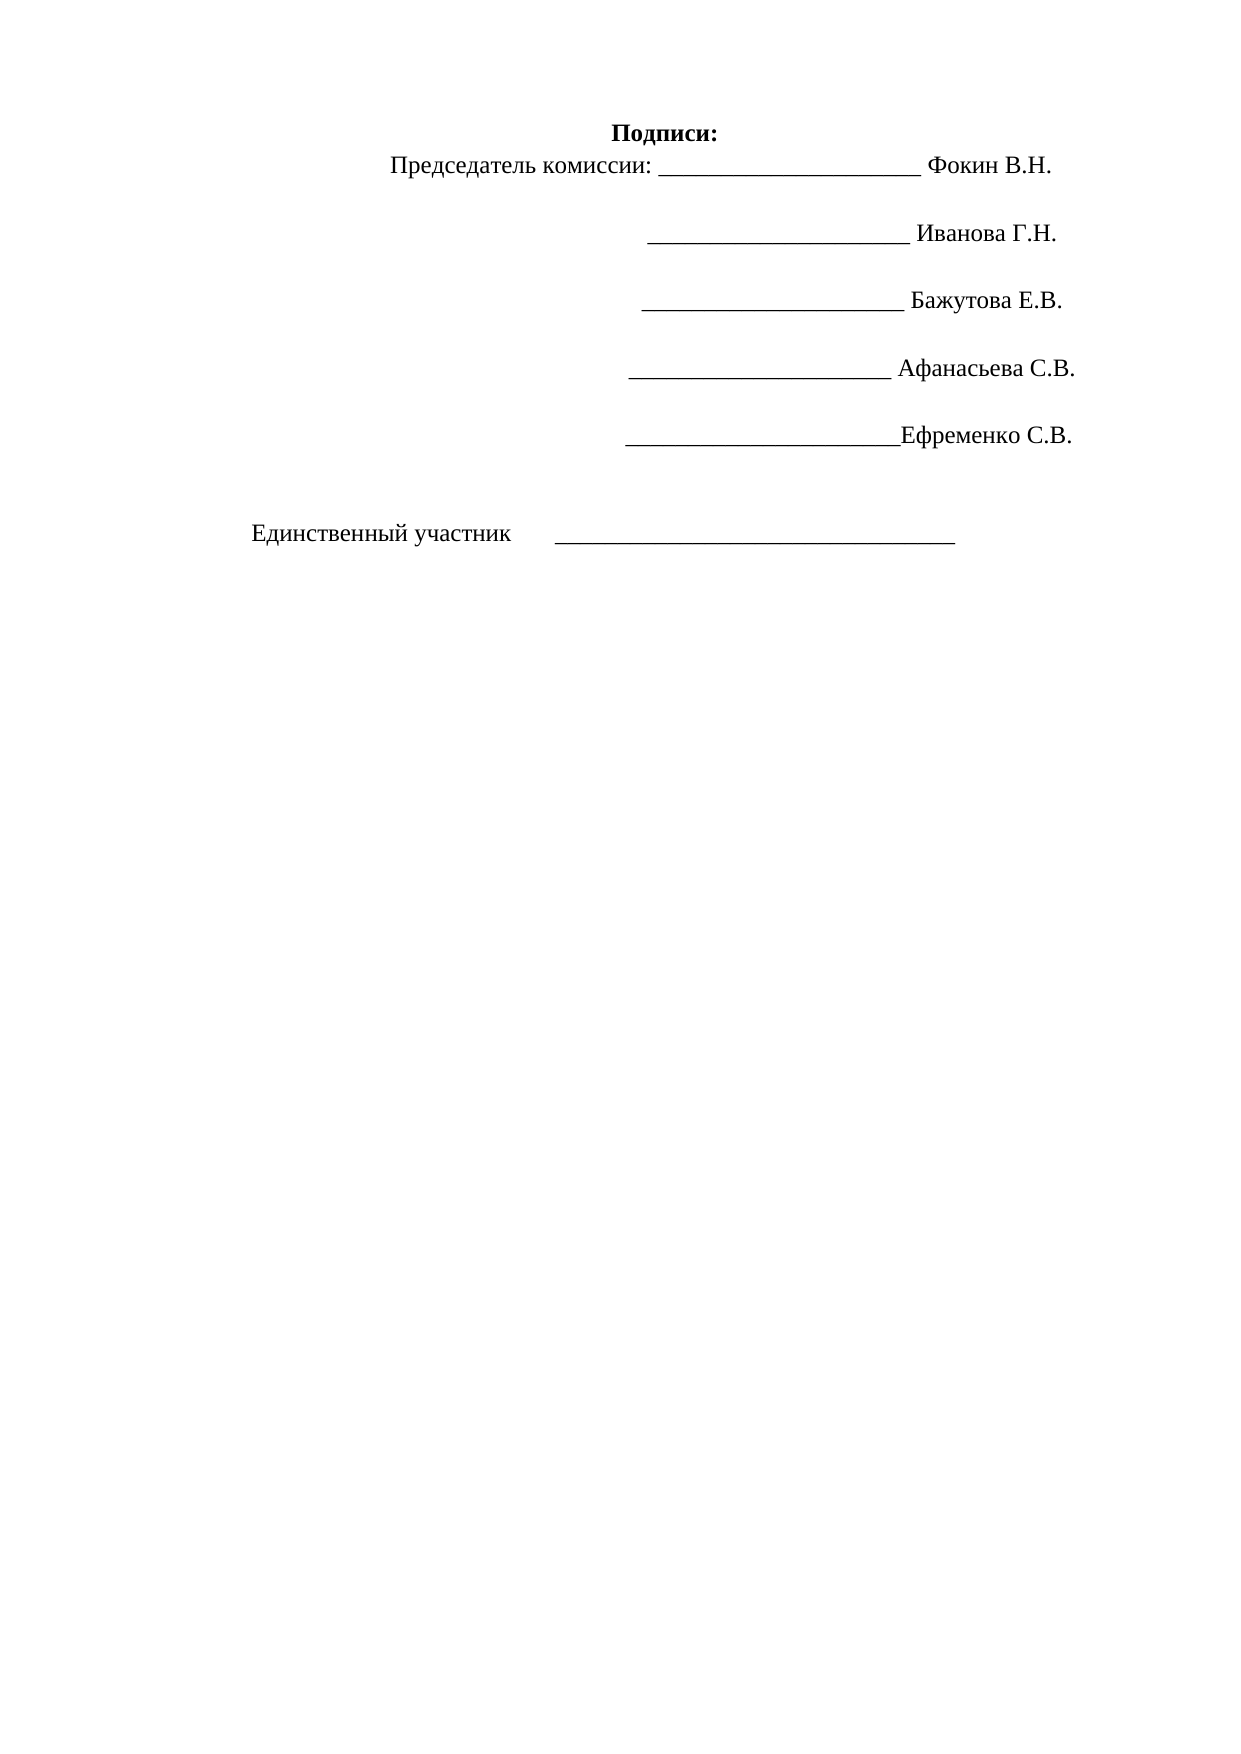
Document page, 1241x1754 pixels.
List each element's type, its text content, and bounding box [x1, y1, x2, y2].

text _____________________ Афанасьева С.В. [275, 349, 1167, 383]
text Единственный участник ________________________________ [162, 518, 1167, 547]
text _____________________ Бажутова Е.В. [275, 282, 1167, 316]
text _____________________ Иванова Г.Н. [275, 214, 1167, 248]
text Подписи: [162, 118, 1167, 147]
text Председатель комиссии: _____________________ Фокин В.Н. [275, 147, 1167, 181]
text ______________________Ефременко С.В. [275, 417, 1167, 451]
